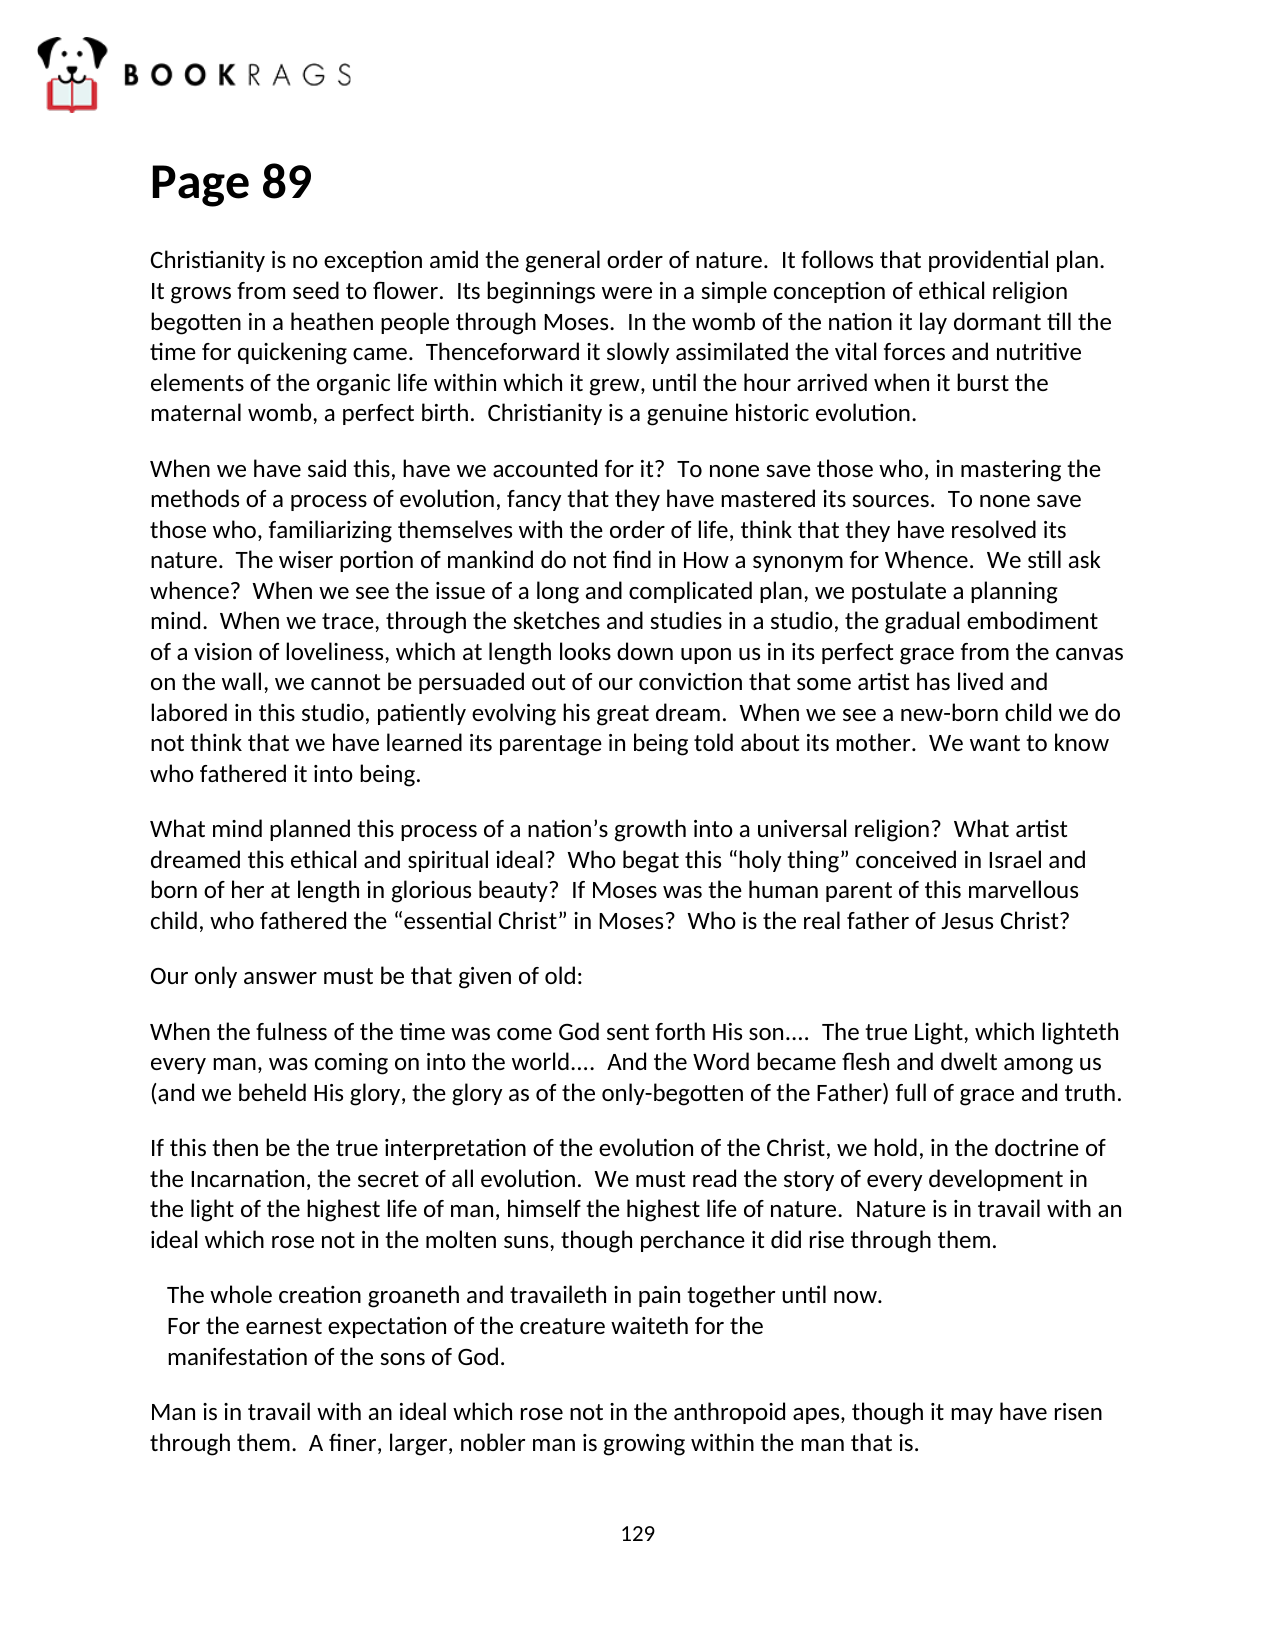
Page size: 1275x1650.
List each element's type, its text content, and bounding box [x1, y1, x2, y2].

text What mind planned this process of a nation’s growth into a universal religion? What artist dreamed this ethical and spiritual ideal? Who begat this “holy thing” conceived in Israel and born of her at length in glorious beauty? If Moses was the human parent of this marvellous child, who fathered the “essential Christ” in Moses? Who is the real father of Jesus Christ? [150, 813, 1125, 936]
text Man is in travail with an ideal which rose not in the anthropoid apes, though it may have risen through them. A finer, larger, nobler man is growing within the man that is. [150, 1396, 1125, 1457]
picture [37, 37, 351, 113]
text Christianity is no exception amid the general order of nature. It follows that providential plan. It grows from seed to flower. Its beginnings were in a simple conception of ethical religion begotten in a heathen people through Moses. In the womb of the nation it lay dormant till the time for quickening came. Thenceforward it slowly assimilated the vital forces and nutritive elements of the organic life within which it grew, until the hour arrived when it burst the maternal womb, a perfect birth. Christianity is a genuine historic evolution. [150, 244, 1125, 428]
text When we have said this, have we accounted for it? To none save those who, in mastering the methods of a process of evolution, fancy that they have mastered its sources. To none save those who, familiarizing themselves with the order of life, think that they have resolved its nature. The wiser portion of mankind do not find in How a synonym for Whence. We still ask whence? When we see the issue of a long and complicated plan, we postulate a planning mind. When we trace, through the sketches and studies in a studio, the gradual embodiment of a vision of loveliness, which at length looks down upon us in its perfect grace from the canvas on the wall, we cannot be persuaded out of our conviction that some artist has lived and labored in this studio, patiently evolving his great dream. When we see a new-born child we do not think that we have learned its parentage in being told about its mother. We want to know who fathered it into being. [150, 453, 1125, 788]
text When the fulness of the time was come God sent forth His son.... The true Light, which lighteth every man, was coming on into the world.... And the Word became flesh and dwelt among us (and we beheld His glory, the glory as of the only-begotten of the Father) full of grace and truth. [150, 1016, 1125, 1108]
text The whole creation groaneth and travaileth in pain together until now. For the earnest expectation of the creature waiteth for the manifestation of the sons of God. [150, 1280, 1125, 1371]
text Our only answer must be that given of old: [150, 961, 1125, 991]
text Page 89 [150, 150, 1125, 211]
text If this then be the true interpretation of the evolution of the Christ, we hold, in the doctrine of the Incarnation, the secret of all evolution. We must read the story of every development in the light of the highest life of man, himself the highest life of nature. Nature is in travail with an ideal which rose not in the molten suns, though perchance it did rise through them. [150, 1133, 1125, 1255]
